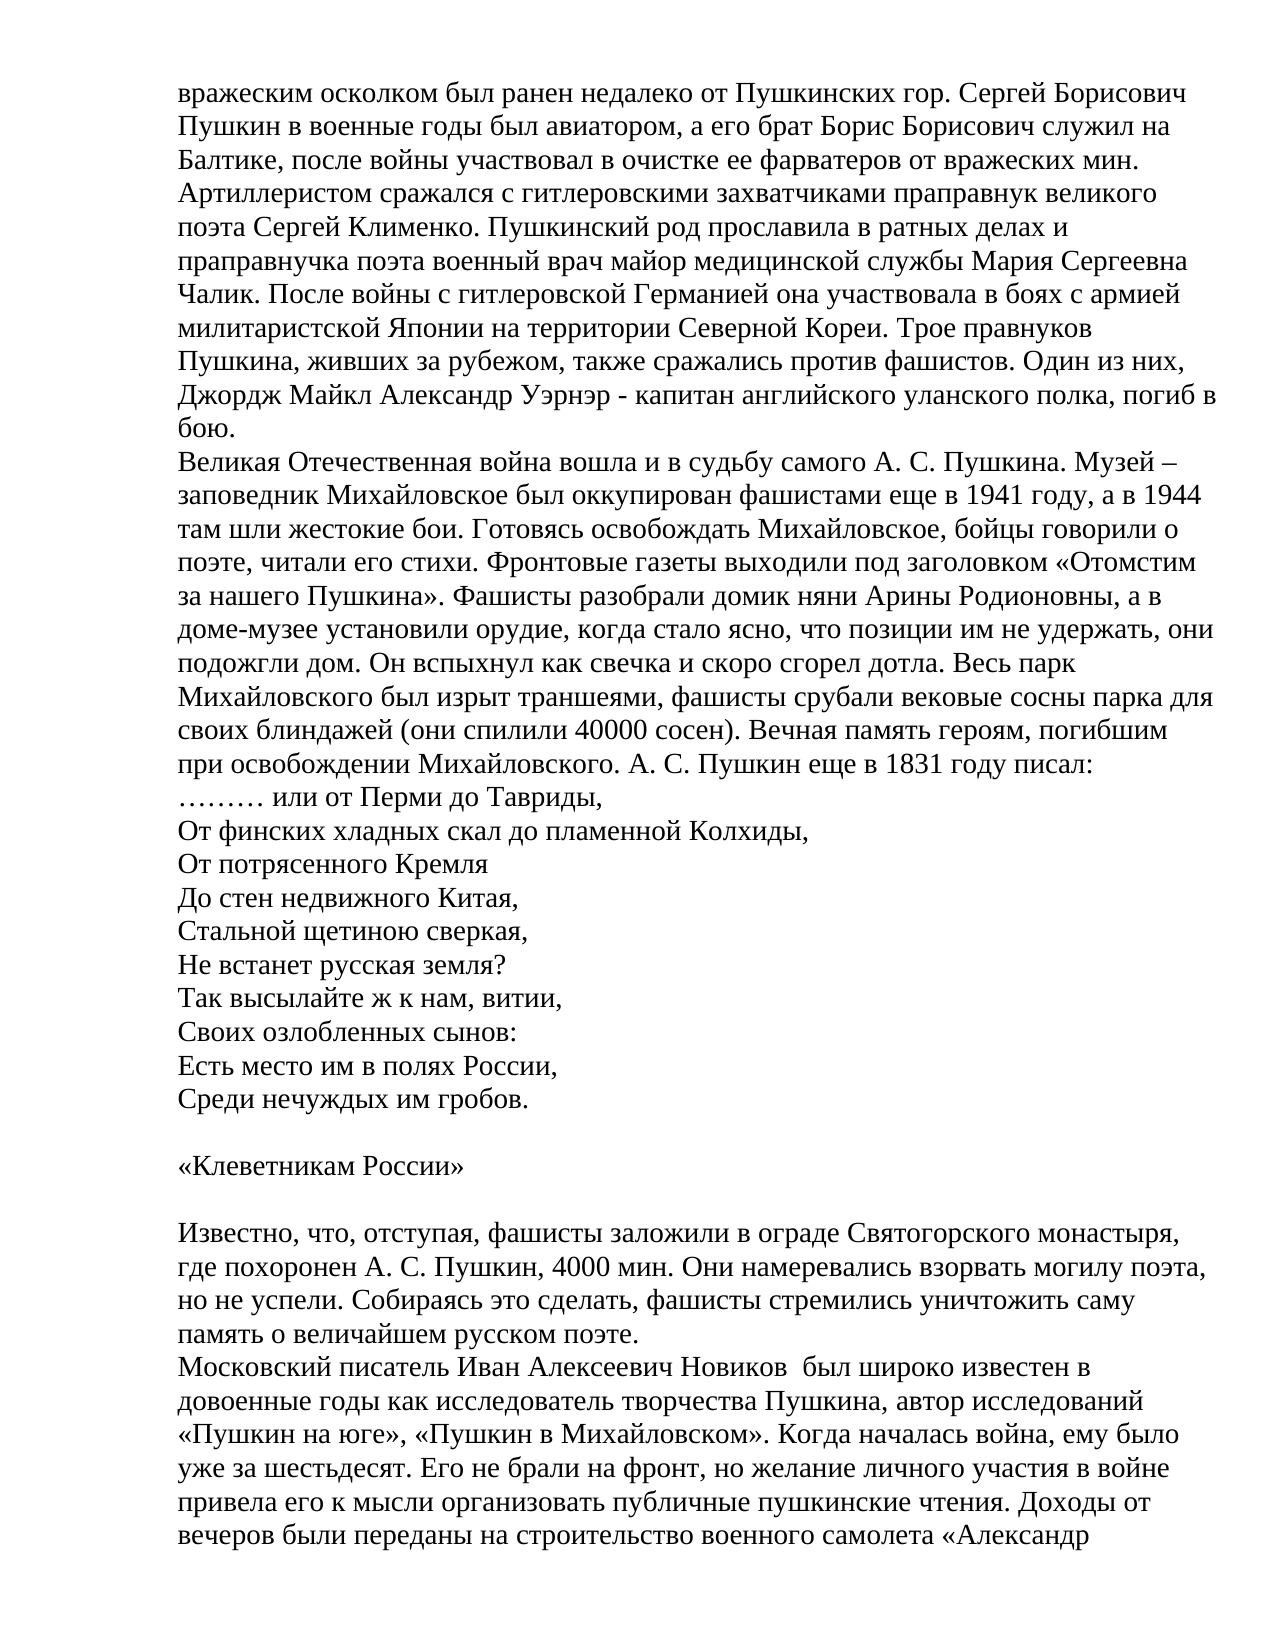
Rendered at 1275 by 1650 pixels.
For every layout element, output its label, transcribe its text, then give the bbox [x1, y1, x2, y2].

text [177, 1349, 1219, 1551]
text До стен недвижного Китая, [177, 880, 1219, 913]
text Есть место им в полях России, [177, 1048, 1219, 1081]
text Так высылайте ж к нам, витии, [177, 981, 1219, 1014]
text От финских хладных скал до пламенной Колхиды, [177, 813, 1219, 846]
text Не встанет русская земля? [177, 947, 1219, 981]
text ……… или от Перми до Тавриды, [177, 779, 1219, 813]
text «Клеветникам России» [177, 1148, 1219, 1182]
text От потрясенного Кремля [177, 846, 1219, 880]
text Своих озлобленных сынов: [177, 1014, 1219, 1048]
text Великая Отечественная война вошла и в судьбу самого А. С. Пушкина. Музей – заповедник Михайловское был оккупирован фашистами еще в 1941 году, а в 1944 там шли жестокие бои. Готовясь освобождать Михайловское, бойцы говорили о поэте, читали его стихи. Фронтовые газеты выходили под заголовком «Отомстим за нашего Пушкина». Фашисты разобрали домик няни Арины Родионовны, а в доме-музее установили орудие, когда стало ясно, что позиции им не удержать, они подожгли дом. Он вспыхнул как свечка и скоро сгорел дотла. Весь парк Михайловского был изрыт траншеями, фашисты срубали вековые сосны парка для своих блиндажей (они спилили 40000 сосен). Вечная память героям, погибшим при освобождении Михайловского. А. С. Пушкин еще в 1831 году писал: [177, 444, 1219, 779]
text Стальной щетиною сверкая, [177, 913, 1219, 947]
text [177, 75, 1219, 444]
text Известно, что, отступая, фашисты заложили в ограде Святогорского монастыря, где похоронен А. С. Пушкин, 4000 мин. Они намеревались взорвать могилу поэта, но не успели. Собираясь это сделать, фашисты стремились уничтожить саму память о величайшем русском поэте. [177, 1215, 1219, 1349]
text Среди нечуждых им гробов. [177, 1081, 1219, 1115]
